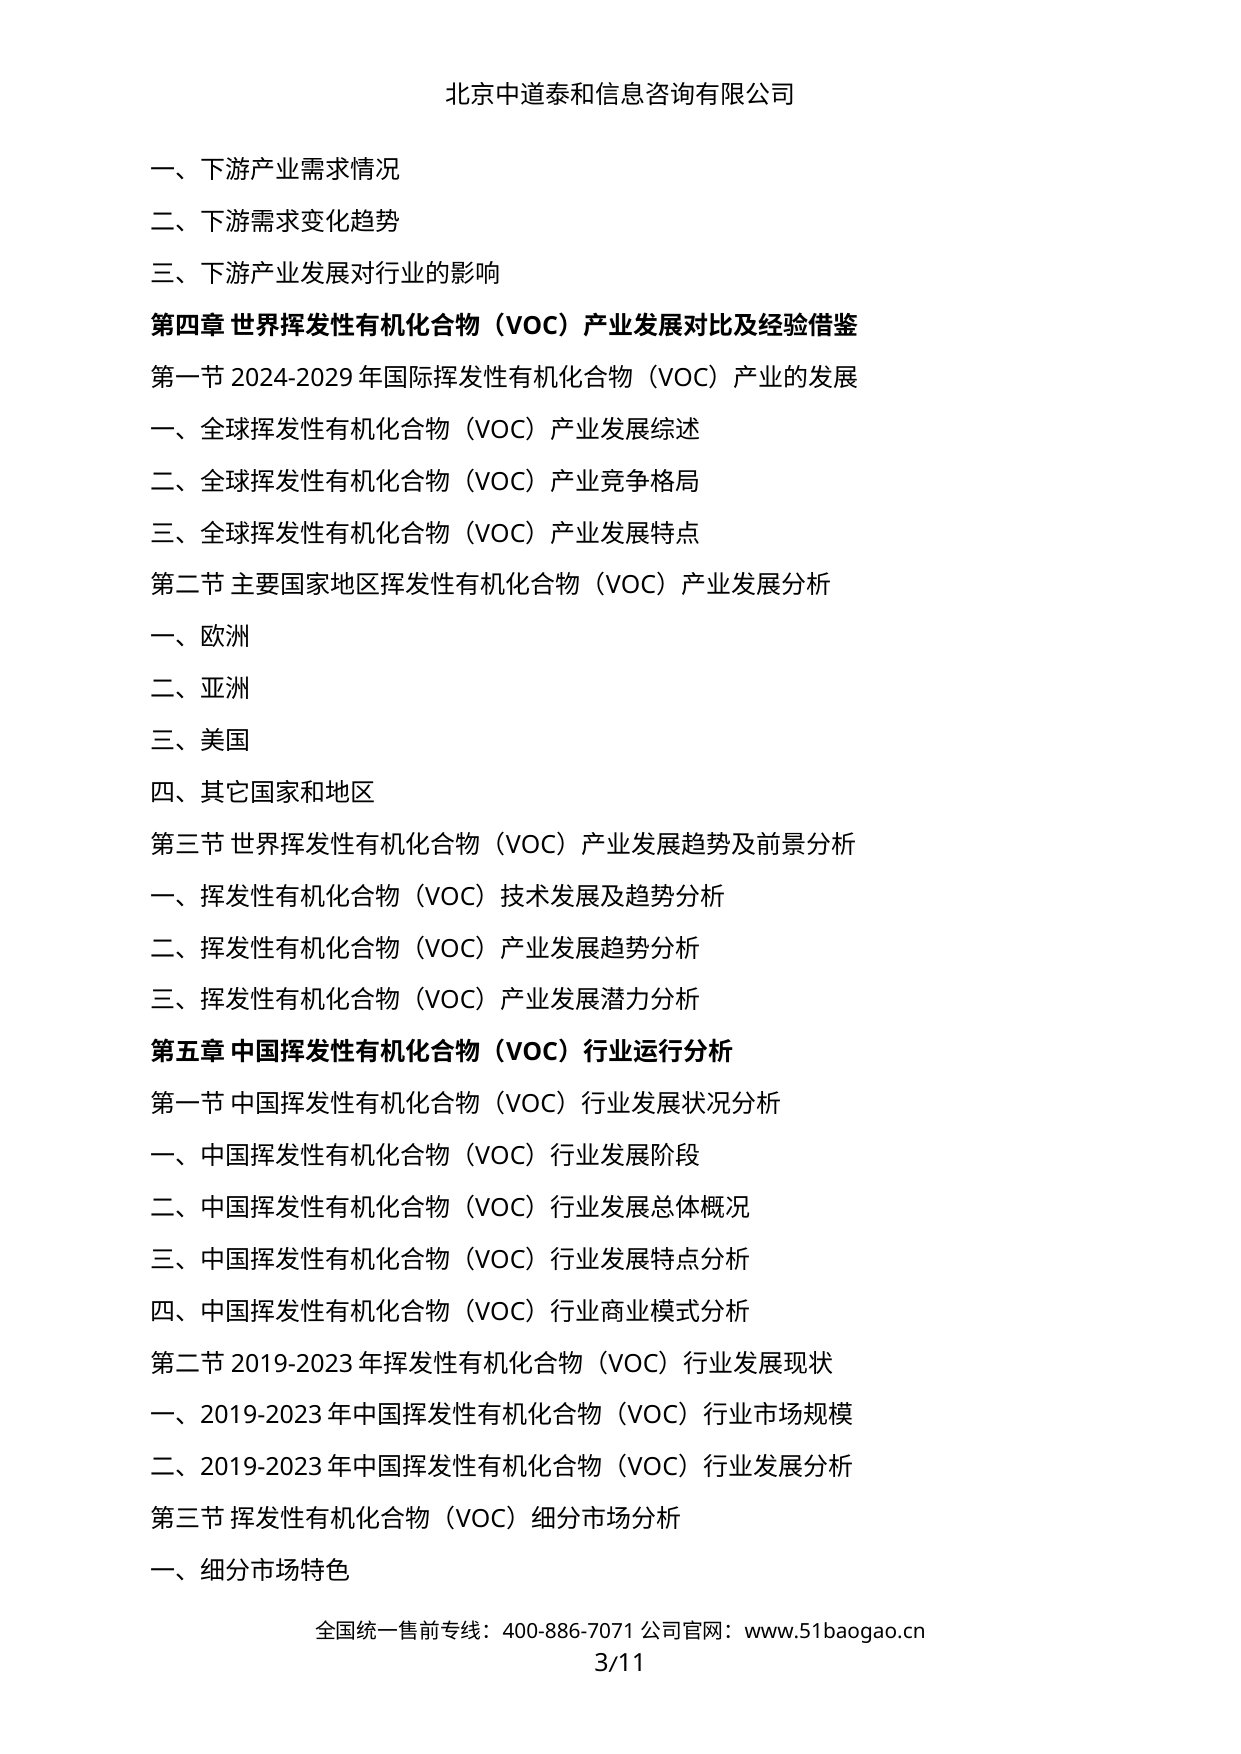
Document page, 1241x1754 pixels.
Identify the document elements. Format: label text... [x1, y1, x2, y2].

text 一、细分市场特色 [150, 1551, 1090, 1587]
text 一、中国挥发性有机化合物（VOC）行业发展阶段 [150, 1136, 1090, 1172]
text 四、其它国家和地区 [150, 772, 1090, 809]
text 第五章 中国挥发性有机化合物（VOC）行业运行分析 [150, 1032, 1090, 1068]
text 二、亚洲 [150, 669, 1090, 705]
text 第一节 2024-2029年国际挥发性有机化合物（VOC）产业的发展 [150, 357, 1090, 394]
text 四、中国挥发性有机化合物（VOC）行业商业模式分析 [150, 1291, 1090, 1327]
text 一、欧洲 [150, 617, 1090, 653]
text 三、美国 [150, 721, 1090, 757]
text 第二节 2019-2023年挥发性有机化合物（VOC）行业发展现状 [150, 1343, 1090, 1379]
text 一、全球挥发性有机化合物（VOC）产业发展综述 [150, 409, 1090, 446]
text 二、2019-2023年中国挥发性有机化合物（VOC）行业发展分析 [150, 1447, 1090, 1483]
text 二、全球挥发性有机化合物（VOC）产业竞争格局 [150, 461, 1090, 497]
text 第一节 中国挥发性有机化合物（VOC）行业发展状况分析 [150, 1084, 1090, 1120]
text 二、中国挥发性有机化合物（VOC）行业发展总体概况 [150, 1187, 1090, 1224]
text 第二节 主要国家地区挥发性有机化合物（VOC）产业发展分析 [150, 565, 1090, 601]
text 第三节 世界挥发性有机化合物（VOC）产业发展趋势及前景分析 [150, 824, 1090, 861]
text 第三节 挥发性有机化合物（VOC）细分市场分析 [150, 1499, 1090, 1535]
text 三、挥发性有机化合物（VOC）产业发展潜力分析 [150, 980, 1090, 1016]
text 三、下游产业发展对行业的影响 [150, 254, 1090, 290]
text 三、全球挥发性有机化合物（VOC）产业发展特点 [150, 513, 1090, 549]
text 第四章 世界挥发性有机化合物（VOC）产业发展对比及经验借鉴 [150, 306, 1090, 342]
text 三、中国挥发性有机化合物（VOC）行业发展特点分析 [150, 1239, 1090, 1276]
text 一、挥发性有机化合物（VOC）技术发展及趋势分析 [150, 876, 1090, 912]
text 一、2019-2023年中国挥发性有机化合物（VOC）行业市场规模 [150, 1395, 1090, 1431]
text 二、下游需求变化趋势 [150, 202, 1090, 238]
text 二、挥发性有机化合物（VOC）产业发展趋势分析 [150, 928, 1090, 964]
text 一、下游产业需求情况 [150, 150, 1090, 186]
